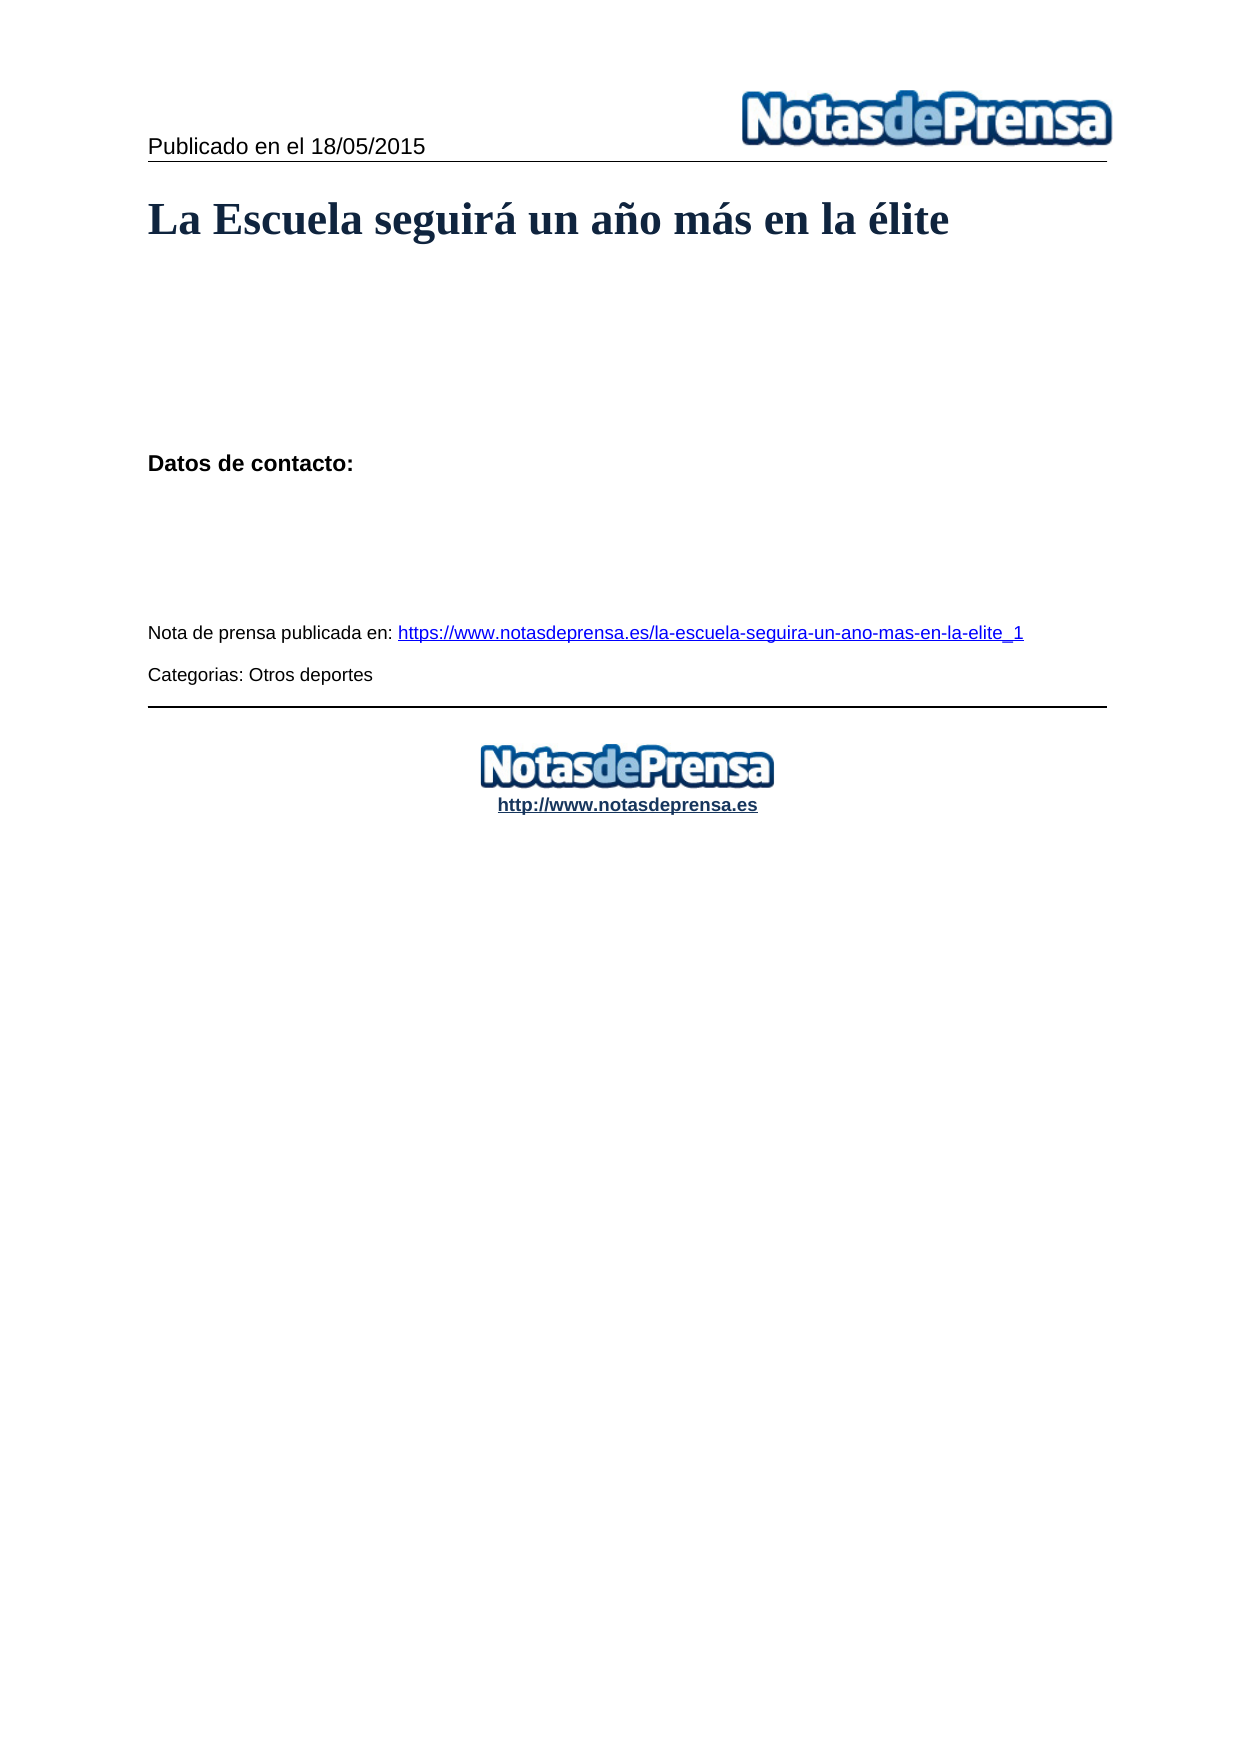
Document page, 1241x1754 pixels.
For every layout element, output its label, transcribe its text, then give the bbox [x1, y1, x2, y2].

text http://www.notasdeprensa.es [148, 793, 1107, 815]
text Datos de contacto: [148, 450, 1107, 476]
subtitle La Escuela seguirá un año más en la élite [148, 192, 1107, 244]
picture [480, 743, 775, 790]
text Nota de prensa publicada en: https://www.notasdeprensa.es/la-escuela-seguira-un-ano-mas-en-la-elite_1 [148, 622, 1107, 643]
picture [742, 90, 1113, 148]
text Publicado en el 18/05/2015 [148, 133, 1107, 161]
text Categorias: Otros deportes [148, 664, 1107, 686]
